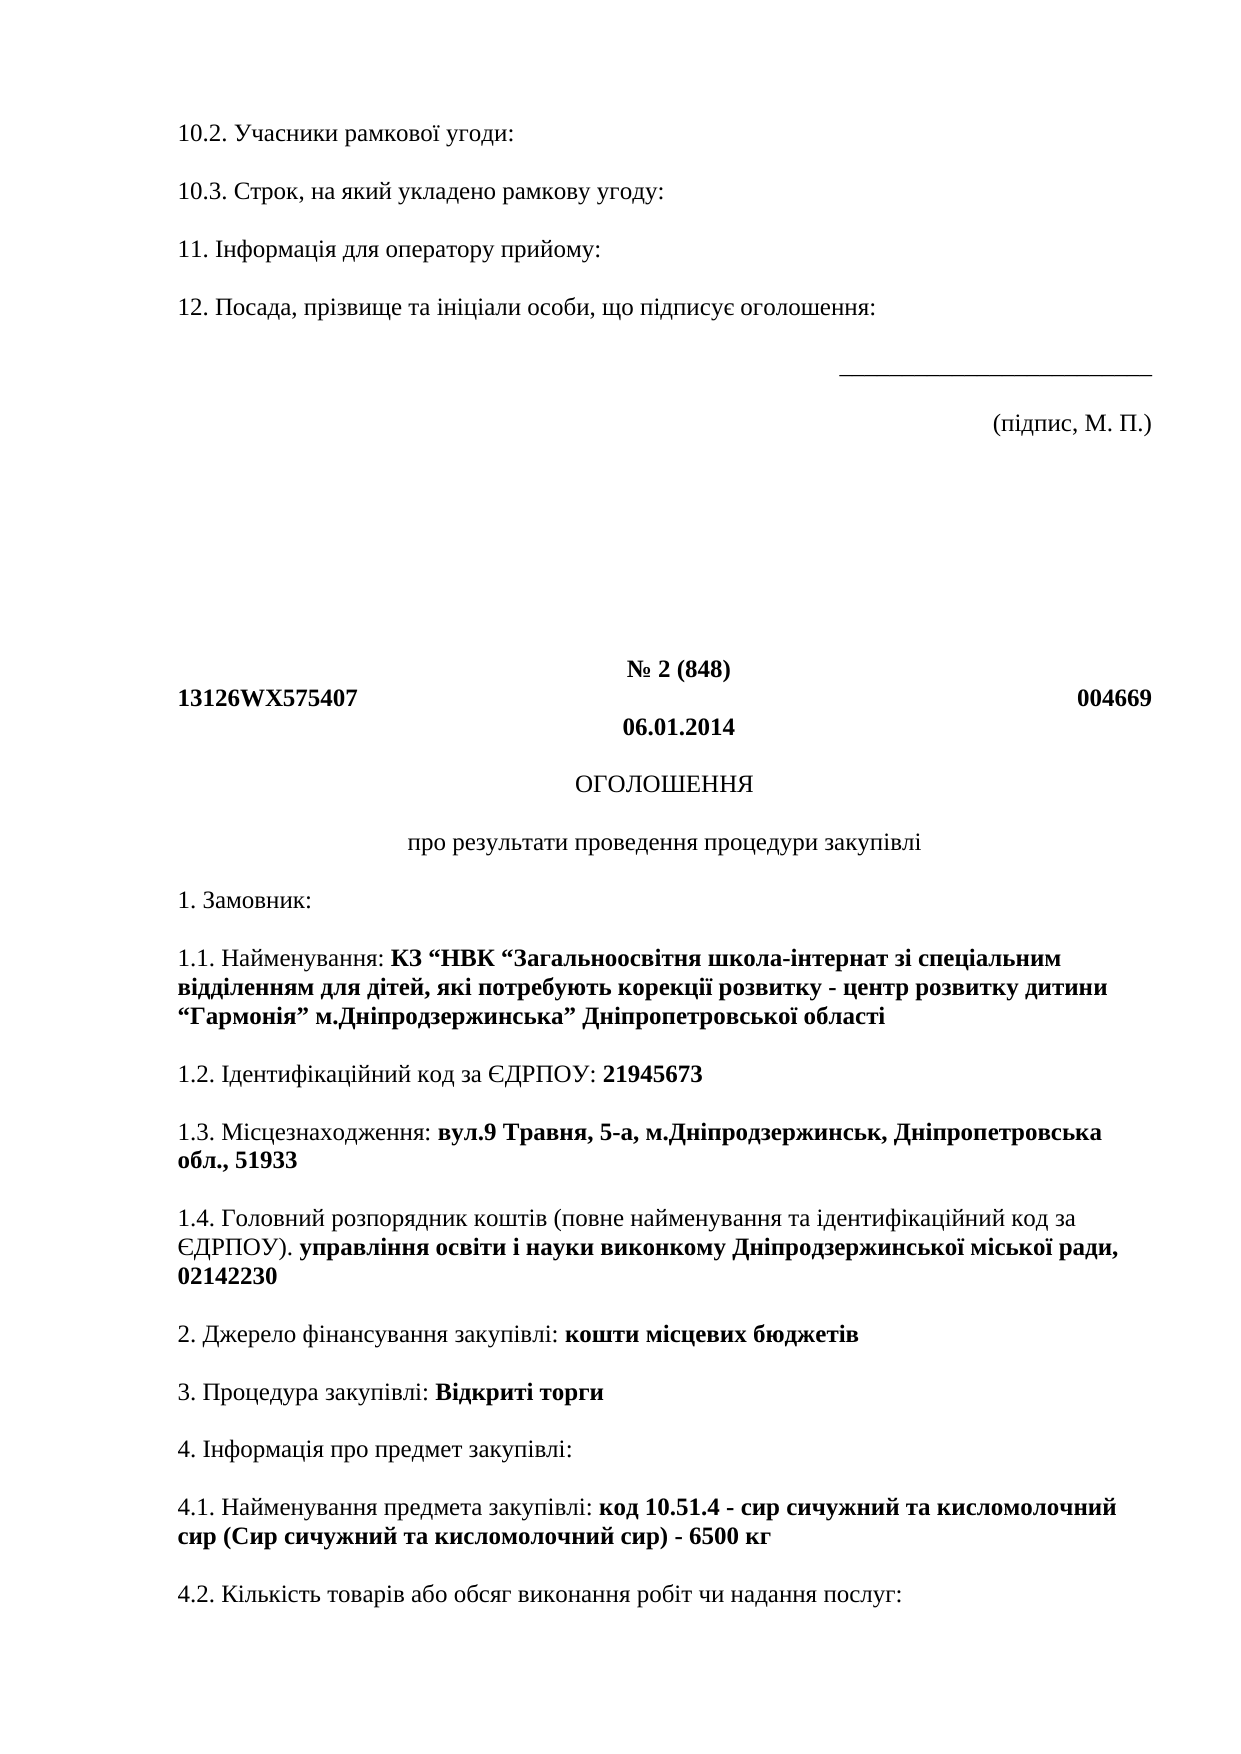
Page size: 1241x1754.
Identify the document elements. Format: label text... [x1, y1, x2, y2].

text 10.3. Строк, на який укладено рамкову угоду: [177, 176, 1152, 205]
table_header 13126WX575407 [177, 654, 518, 740]
text 1.2. Ідентифікаційний код за ЄДРПОУ: 21945673 [177, 1059, 1152, 1087]
text (підпис, М. П.) [177, 408, 1152, 436]
text _________________________ [177, 350, 1152, 378]
text 4. Інформація про предмет закупівлі: [177, 1434, 1152, 1463]
text 1. Замовник: [177, 885, 1152, 914]
text 11. Iнформація для оператору прийому: [177, 234, 1152, 263]
text 2. Джерело фінансування закупівлі: кошти місцевих бюджетів [177, 1319, 1152, 1347]
text 4.1. Найменування предмета закупівлі: код 10.51.4 - сир сичужний та кисломолочний сир (Сир сичужний та кисломолочний сир) - 6500 кг [177, 1492, 1152, 1550]
table_header 004669 [840, 654, 1152, 740]
text про результати проведення процедури закупівлі [177, 827, 1152, 856]
text 1.1. Найменування: КЗ “НВК “Загальноосвітня школа-інтернат зі спеціальним відділенням для дітей, які потребують корекції розвитку - центр розвитку дитини “Гармонія” м.Дніпродзержинська” Дніпропетровської області [177, 943, 1152, 1029]
text 1.4. Головний розпорядник коштів (повне найменування та ідентифікаційний код за ЄДРПОУ). управління освіти і науки виконкому Дніпродзержинської міської ради, 02142230 [177, 1203, 1152, 1289]
text 1.3. Місцезнаходження: вул.9 Травня, 5-а, м.Дніпродзержинськ, Дніпропетровська обл., 51933 [177, 1117, 1152, 1174]
text 3. Процедура закупівлі: Відкриті торги [177, 1377, 1152, 1405]
table_header № 2 (848) 06.01.2014 [518, 654, 840, 740]
text 4.2. Кількість товарів або обсяг виконання робіт чи надання послуг: [177, 1579, 1152, 1608]
text 12. Посада, прізвище та ініціали особи, що підписує оголошення: [177, 292, 1152, 321]
text ОГОЛОШЕННЯ [177, 769, 1152, 798]
text 10.2. Учасники рамкової угоди: [177, 118, 1152, 147]
